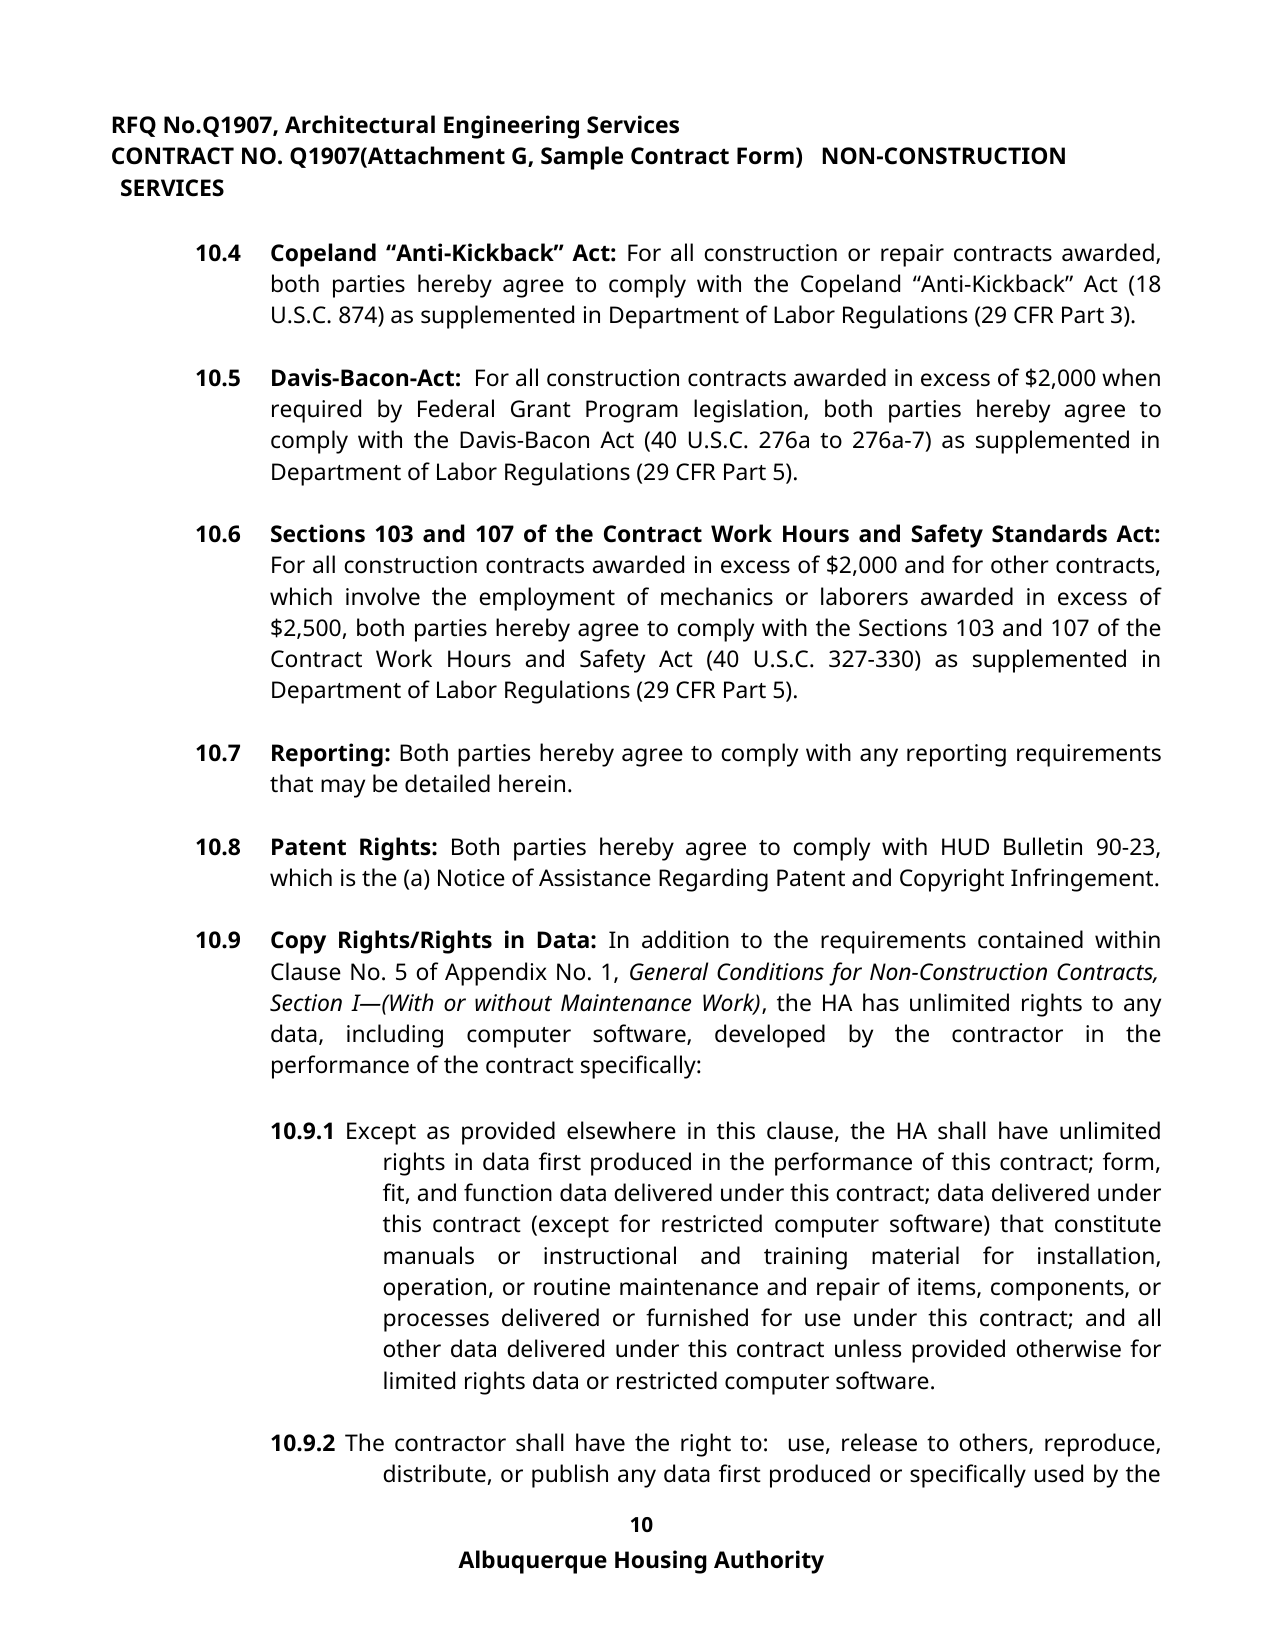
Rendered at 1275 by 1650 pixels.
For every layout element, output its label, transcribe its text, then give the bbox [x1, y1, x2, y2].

list Except as provided elsewhere in this clause, the HA shall have unlimited rights in data first produced in the performance of this contract; form, fit, and function data delivered under this contract; data delivered under this contract (except for restricted computer software) that constitute manuals or instructional and training material for installation, operation, or routine maintenance and repair of items, components, or processes delivered or furnished for use under this contract; and all other data delivered under this contract unless provided otherwise for limited rights data or restricted computer software. [270, 1115, 1162, 1396]
text 10.7 Reporting: Both parties hereby agree to comply with any reporting requirements that may be detailed herein. [195, 737, 1162, 799]
text 10.5 Davis-Bacon-Act: For all construction contracts awarded in excess of $2,000 when required by Federal Grant Program legislation, both parties hereby agree to comply with the Davis-Bacon Act (40 U.S.C. 276a to 276a-7) as supplemented in Department of Labor Regulations (29 CFR Part 5). [195, 362, 1162, 487]
text 10.6 Sections 103 and 107 of the Contract Work Hours and Safety Standards Act: For all construction contracts awarded in excess of $2,000 and for other contracts, which involve the employment of mechanics or laborers awarded in excess of $2,500, both parties hereby agree to comply with the Sections 103 and 107 of the Contract Work Hours and Safety Act (40 U.S.C. 327-330) as supplemented in Department of Labor Regulations (29 CFR Part 5). [195, 518, 1162, 706]
text 10.9 Copy Rights/Rights in Data: In addition to the requirements contained within Clause No. 5 of Appendix No. 1, General Conditions for Non-Construction Contracts, Section I—(With or without Maintenance Work), the HA has unlimited rights to any data, including computer software, developed by the contractor in the performance of the contract specifically: [195, 924, 1162, 1081]
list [270, 1427, 1162, 1490]
text 10.8 Patent Rights: Both parties hereby agree to comply with HUD Bulletin 90-23, which is the (a) Notice of Assistance Regarding Patent and Copyright Infringement. [195, 831, 1162, 893]
text 10.4 Copeland “Anti-Kickback” Act: For all construction or repair contracts awarded, both parties hereby agree to comply with the Copeland “Anti-Kickback” Act (18 U.S.C. 874) as supplemented in Department of Labor Regulations (29 CFR Part 3). [195, 237, 1162, 331]
